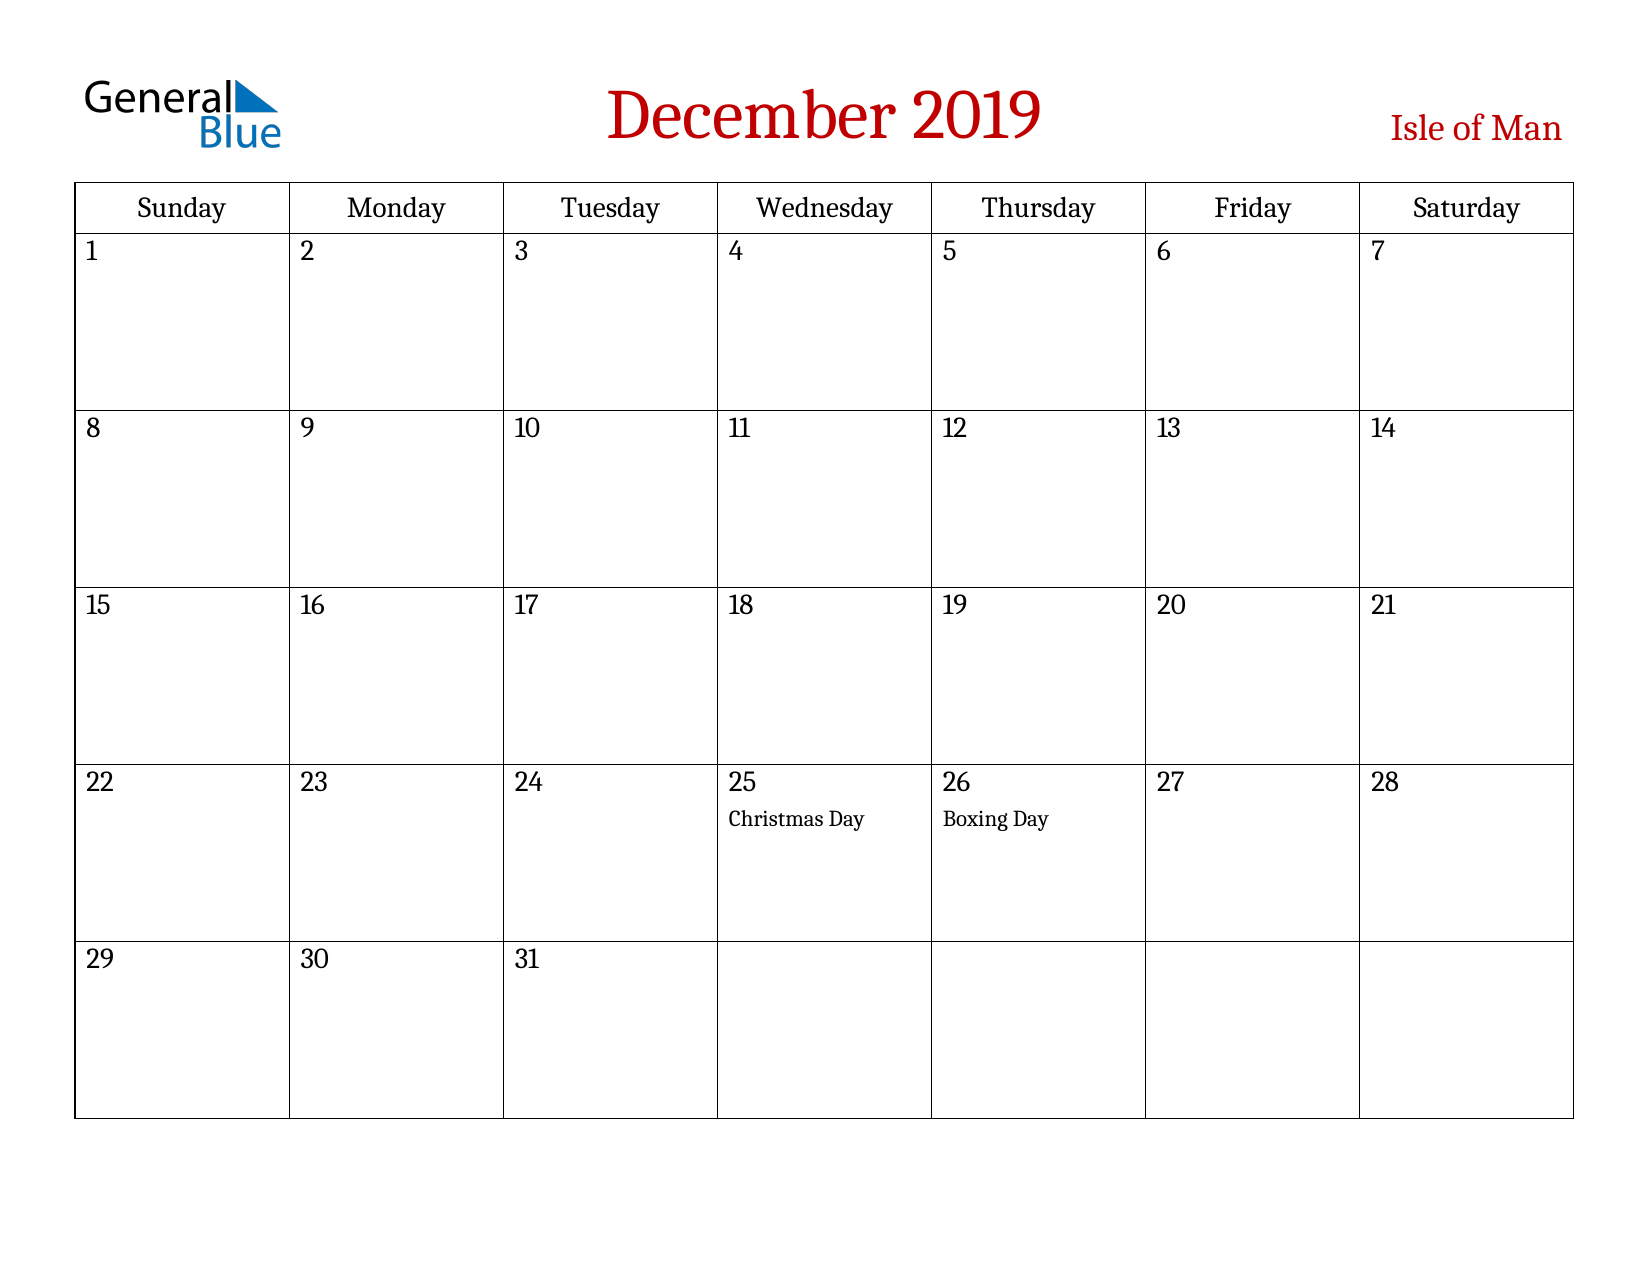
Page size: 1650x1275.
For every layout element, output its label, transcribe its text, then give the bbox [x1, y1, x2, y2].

table_cell 5 [932, 234, 1145, 275]
table_cell [504, 452, 717, 587]
table_cell [718, 983, 931, 1118]
table_cell 9 [290, 411, 503, 452]
table_cell 10 [504, 411, 717, 452]
table_cell 11 [718, 411, 931, 452]
table_cell [290, 452, 503, 587]
table_cell [76, 806, 289, 941]
table_cell Wednesday [718, 183, 931, 233]
picture [85, 80, 281, 148]
table_cell Saturday [1360, 183, 1573, 233]
table_cell 25 [718, 765, 931, 806]
table_cell 21 [1360, 588, 1573, 629]
table_cell 14 [1360, 411, 1573, 452]
table_cell 12 [932, 411, 1145, 452]
table_header Isle of Man [1146, 75, 1574, 182]
table_cell [1360, 275, 1573, 410]
table_cell 3 [504, 234, 717, 275]
table_cell Tuesday [504, 183, 717, 233]
table_cell 15 [76, 588, 289, 629]
table_cell [290, 983, 503, 1118]
table_cell 4 [718, 234, 931, 275]
table_header [75, 75, 503, 182]
table_cell [718, 275, 931, 410]
table_cell 13 [1146, 411, 1359, 452]
table_cell [932, 942, 1145, 983]
table_cell 17 [504, 588, 717, 629]
table_cell [1146, 983, 1359, 1118]
table_cell [504, 275, 717, 410]
table_cell [1360, 452, 1573, 587]
table_cell 2 [290, 234, 503, 275]
table_cell 16 [290, 588, 503, 629]
table_cell [76, 275, 289, 410]
table_cell Boxing Day [932, 806, 1145, 941]
table_cell [290, 806, 503, 941]
table_cell [718, 942, 931, 983]
table_cell [1360, 629, 1573, 764]
table_cell 1 [76, 234, 289, 275]
table_cell [1360, 806, 1573, 941]
table_cell [932, 275, 1145, 410]
table_cell [1146, 942, 1359, 983]
table_cell [76, 452, 289, 587]
table_cell 6 [1146, 234, 1359, 275]
table_cell [290, 275, 503, 410]
table_cell [1360, 942, 1573, 983]
table_cell [290, 629, 503, 764]
table_cell Christmas Day [718, 806, 931, 941]
table_cell 27 [1146, 765, 1359, 806]
table_cell 22 [76, 765, 289, 806]
table_cell 7 [1360, 234, 1573, 275]
table_cell [76, 629, 289, 764]
table_cell [504, 983, 717, 1118]
table_cell [1146, 629, 1359, 764]
table_cell [1360, 983, 1573, 1118]
table_cell [932, 629, 1145, 764]
table_cell 26 [932, 765, 1145, 806]
table_cell Thursday [932, 183, 1145, 233]
table_cell [76, 983, 289, 1118]
table_cell [1146, 275, 1359, 410]
table_cell [1146, 806, 1359, 941]
table_cell Monday [290, 183, 503, 233]
table_cell Friday [1146, 183, 1359, 233]
table_cell 24 [504, 765, 717, 806]
table_cell [718, 629, 931, 764]
table_cell 28 [1360, 765, 1573, 806]
table_cell [932, 983, 1145, 1118]
table_cell [718, 452, 931, 587]
table_cell 19 [932, 588, 1145, 629]
table_cell 8 [76, 411, 289, 452]
table_cell Sunday [76, 183, 289, 233]
table_header December 2019 [503, 75, 1146, 182]
table_cell [932, 452, 1145, 587]
table_cell [1146, 452, 1359, 587]
table_cell [504, 806, 717, 941]
table_cell 18 [718, 588, 931, 629]
table_cell 30 [290, 942, 503, 983]
table_cell 29 [76, 942, 289, 983]
table_cell 31 [504, 942, 717, 983]
table_cell [504, 629, 717, 764]
table_cell 20 [1146, 588, 1359, 629]
table_cell 23 [290, 765, 503, 806]
